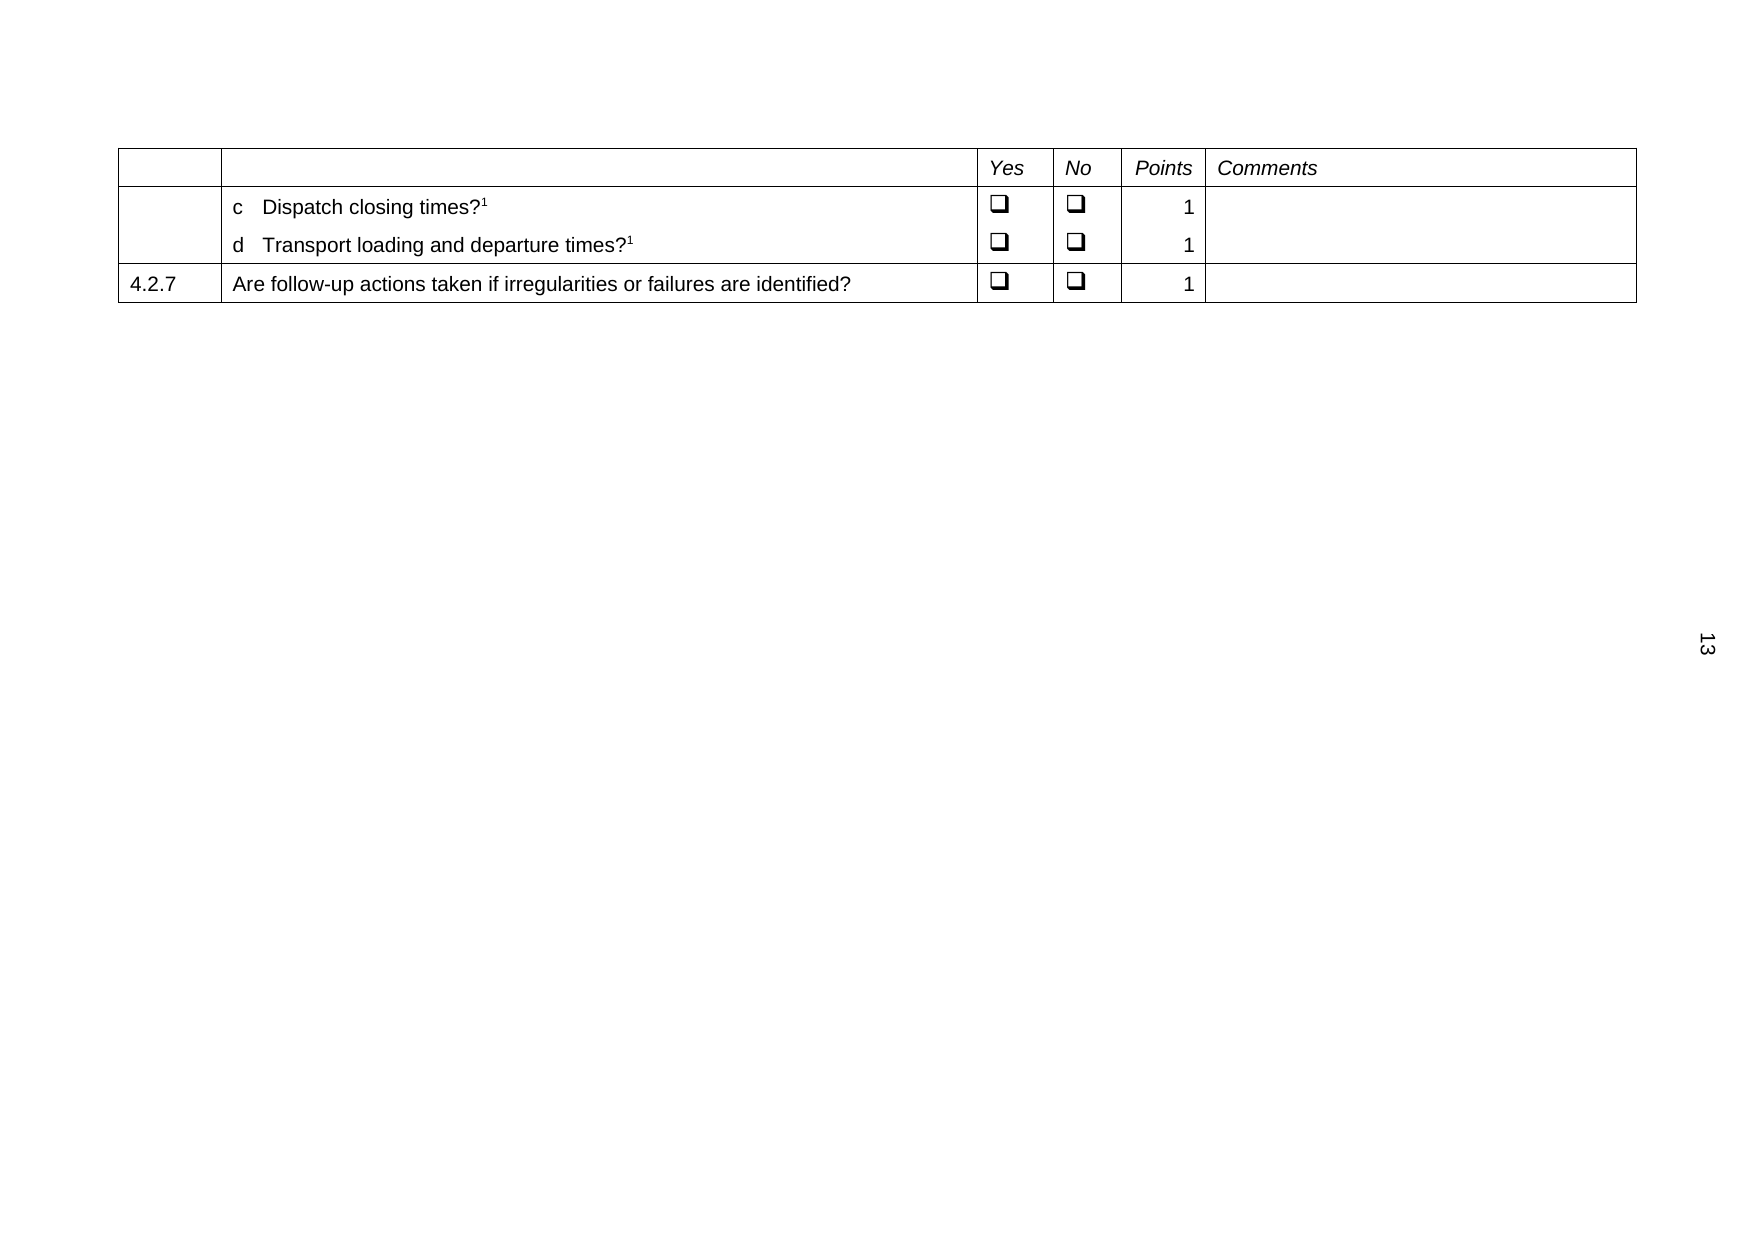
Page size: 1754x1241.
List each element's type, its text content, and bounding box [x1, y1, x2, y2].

table_cell 1 [1122, 225, 1205, 263]
table_cell [978, 225, 1053, 263]
table_cell [1054, 264, 1121, 302]
table_header No [1054, 149, 1121, 186]
table_cell Transport loading and departure times?1 [222, 225, 977, 263]
table_cell 4.2.7 [119, 264, 221, 302]
table_cell Are follow-up actions taken if irregularities or failures are identified? [222, 264, 977, 302]
table_header [119, 149, 221, 186]
table_cell [1206, 225, 1636, 263]
table_cell [978, 264, 1053, 302]
table_cell [1054, 225, 1121, 263]
table_header Comments [1206, 149, 1636, 186]
table_header Points [1122, 149, 1205, 186]
table_header Yes [978, 149, 1053, 186]
table_cell 1 [1122, 187, 1205, 225]
table_cell [978, 187, 1053, 225]
table_cell [1054, 187, 1121, 225]
table_cell [1206, 264, 1636, 302]
table_cell Dispatch closing times?1 [222, 187, 977, 225]
table_cell 1 [1122, 264, 1205, 302]
table_cell [1206, 187, 1636, 225]
table_header [222, 149, 977, 186]
